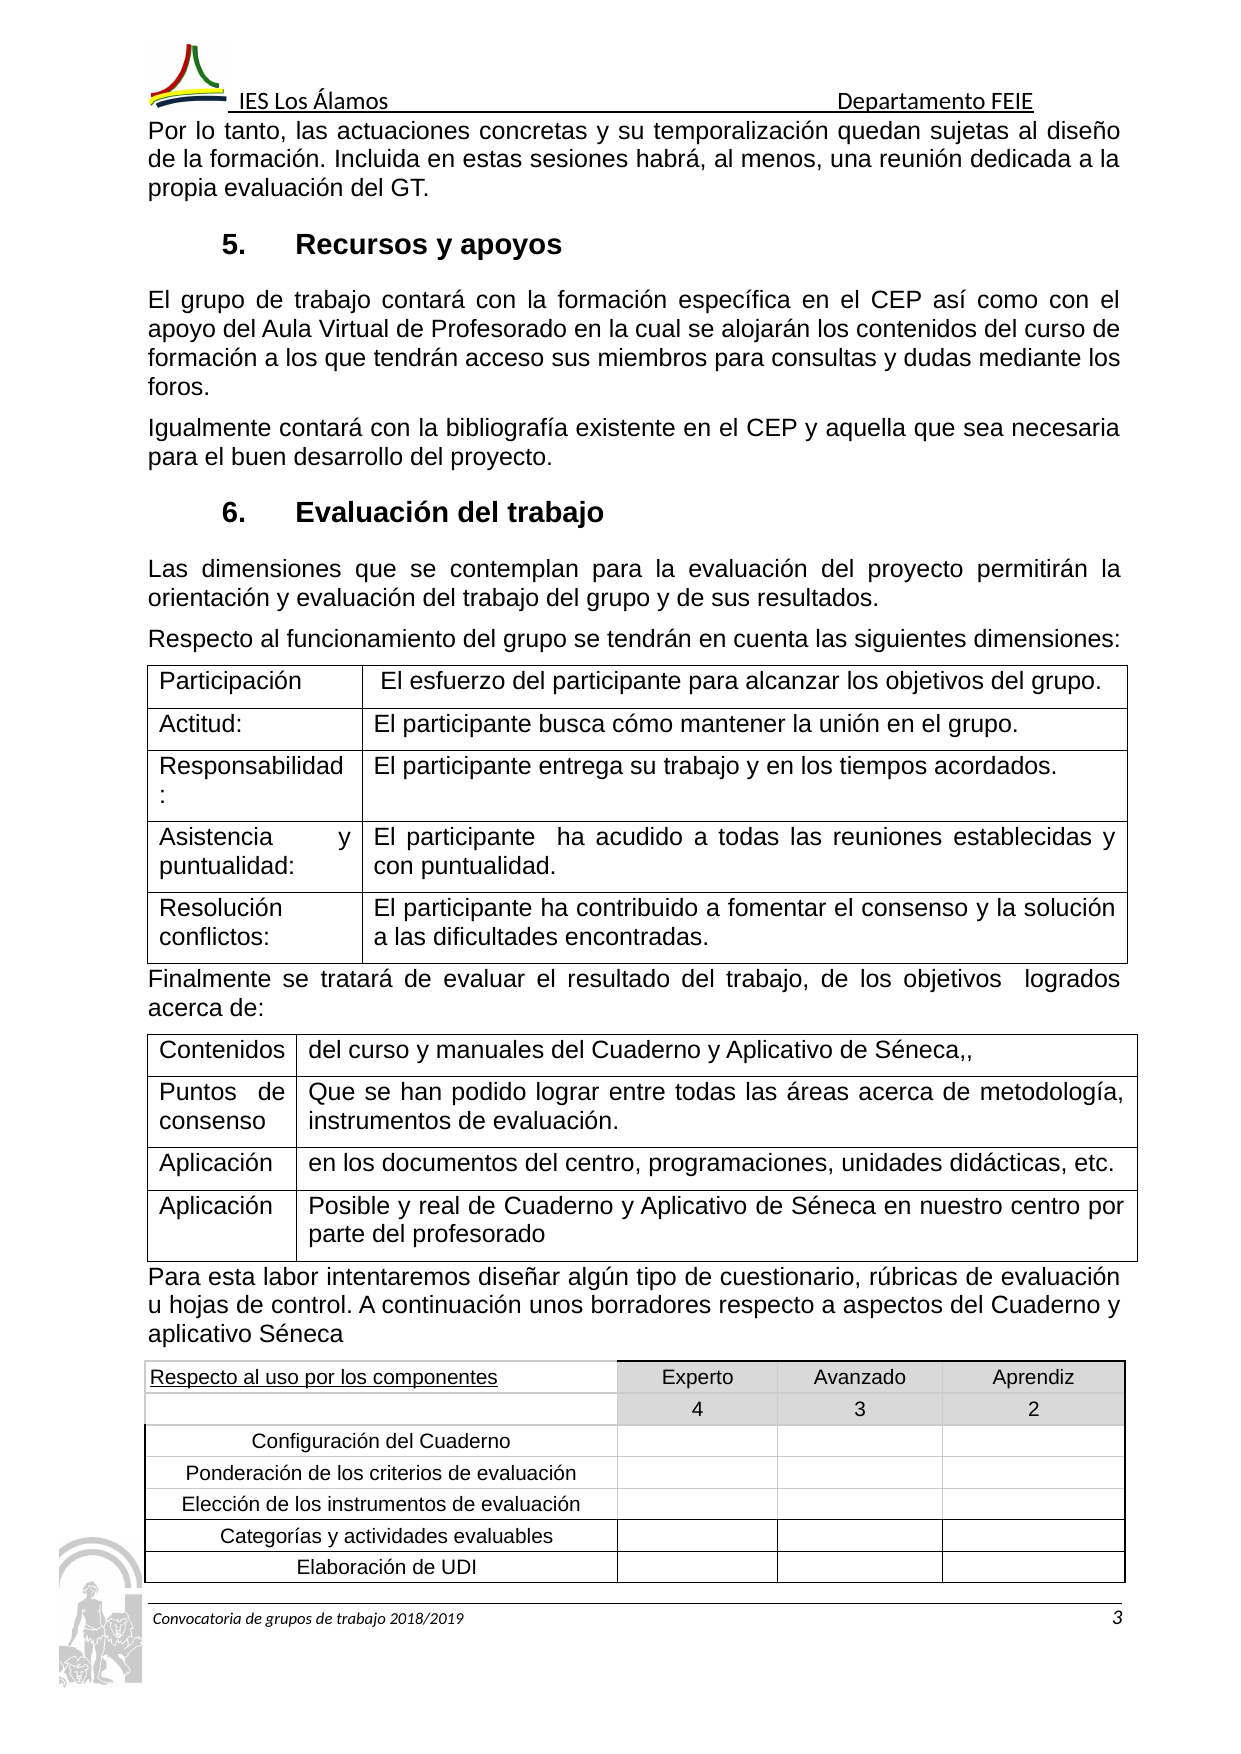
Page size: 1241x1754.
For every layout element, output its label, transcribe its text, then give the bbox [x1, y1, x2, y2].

text El grupo de trabajo contará con la formación específica en el CEP así como con el apoyo del Aula Virtual de Profesorado en la cual se alojarán los contenidos del curso de formación a los que tendrán acceso sus miembros para consultas y dudas mediante los foros. [148, 285, 1122, 400]
table_cell Responsabilidad: [148, 751, 362, 821]
table_cell [778, 1457, 942, 1487]
table_cell en los documentos del centro, programaciones, unidades didácticas, etc. [297, 1148, 1137, 1189]
table_header Participación [148, 666, 362, 707]
table_cell Que se han podido lograr entre todas las áreas acerca de metodología, instrumentos de evaluación. [297, 1077, 1137, 1147]
table_cell [618, 1520, 777, 1551]
text Respecto al funcionamiento del grupo se tendrán en cuenta las siguientes dimensiones: [148, 624, 1122, 653]
table_cell Categorías y actividades evaluables [146, 1520, 617, 1551]
text Para esta labor intentaremos diseñar algún tipo de cuestionario, rúbricas de evaluación u hojas de control. A continuación unos borradores respecto a aspectos del Cuaderno y aplicativo Séneca [148, 1262, 1122, 1348]
table_cell Resolución conflictos: [148, 893, 362, 963]
table_cell Ponderación de los criterios de evaluación [146, 1457, 617, 1487]
table_cell El participante busca cómo mantener la unión en el grupo. [363, 709, 1127, 750]
table_cell [618, 1489, 777, 1519]
table_cell Aplicación [148, 1148, 296, 1189]
table_cell 2 [943, 1394, 1124, 1424]
table_cell El participante entrega su trabajo y en los tiempos acordados. [363, 751, 1127, 821]
table_header El esfuerzo del participante para alcanzar los objetivos del grupo. [363, 666, 1127, 707]
table_cell Aplicación [148, 1191, 296, 1261]
table_header Experto [618, 1362, 777, 1392]
text Por lo tanto, las actuaciones concretas y su temporalización quedan sujetas al diseño de la formación. Incluida en estas sesiones habrá, al menos, una reunión dedicada a la propia evaluación del GT. [148, 116, 1122, 202]
list Recursos y apoyos [222, 227, 1122, 260]
table_header del curso y manuales del Cuaderno y Aplicativo de Séneca,, [297, 1035, 1137, 1076]
table_cell [943, 1520, 1124, 1551]
text Igualmente contará con la bibliografía existente en el CEP y aquella que sea necesaria para el buen desarrollo del proyecto. [148, 413, 1122, 470]
table_cell Posible y real de Cuaderno y Aplicativo de Séneca en nuestro centro por parte del profesorado [297, 1191, 1137, 1261]
table_cell El participante ha contribuido a fomentar el consenso y la solución a las dificultades encontradas. [363, 893, 1127, 963]
table_cell Elección de los instrumentos de evaluación [146, 1489, 617, 1519]
text Las dimensiones que se contemplan para la evaluación del proyecto permitirán la orientación y evaluación del trabajo del grupo y de sus resultados. [148, 554, 1122, 611]
picture [147, 43, 228, 110]
table_cell El participante ha acudido a todas las reuniones establecidas y con puntualidad. [363, 822, 1127, 892]
table_cell [778, 1552, 942, 1582]
table_cell [943, 1552, 1124, 1582]
picture [59, 1537, 143, 1688]
table_cell Elaboración de UDI [146, 1552, 617, 1582]
table_cell [943, 1426, 1124, 1456]
table_cell [943, 1489, 1124, 1519]
table_cell [778, 1520, 942, 1551]
table_cell [618, 1426, 777, 1456]
table_cell [618, 1552, 777, 1582]
text Finalmente se tratará de evaluar el resultado del trabajo, de los objetivos logrados acerca de: [148, 964, 1122, 1021]
table_cell [943, 1457, 1124, 1487]
table_cell 3 [778, 1394, 942, 1424]
table_header Respecto al uso por los componentes [146, 1362, 617, 1392]
table_cell Asistencia y puntualidad: [148, 822, 362, 892]
table_header Aprendiz [943, 1362, 1124, 1392]
list Evaluación del trabajo [222, 495, 1122, 529]
table_cell 4 [618, 1394, 777, 1424]
table_cell [618, 1457, 777, 1487]
table_cell Puntos de consenso [148, 1077, 296, 1147]
table_cell Configuración del Cuaderno [146, 1426, 617, 1456]
table_cell [146, 1394, 617, 1424]
table_header Contenidos [148, 1035, 296, 1076]
table_cell Actitud: [148, 709, 362, 750]
table_header Avanzado [778, 1362, 942, 1392]
table_cell [778, 1489, 942, 1519]
table_cell [778, 1426, 942, 1456]
